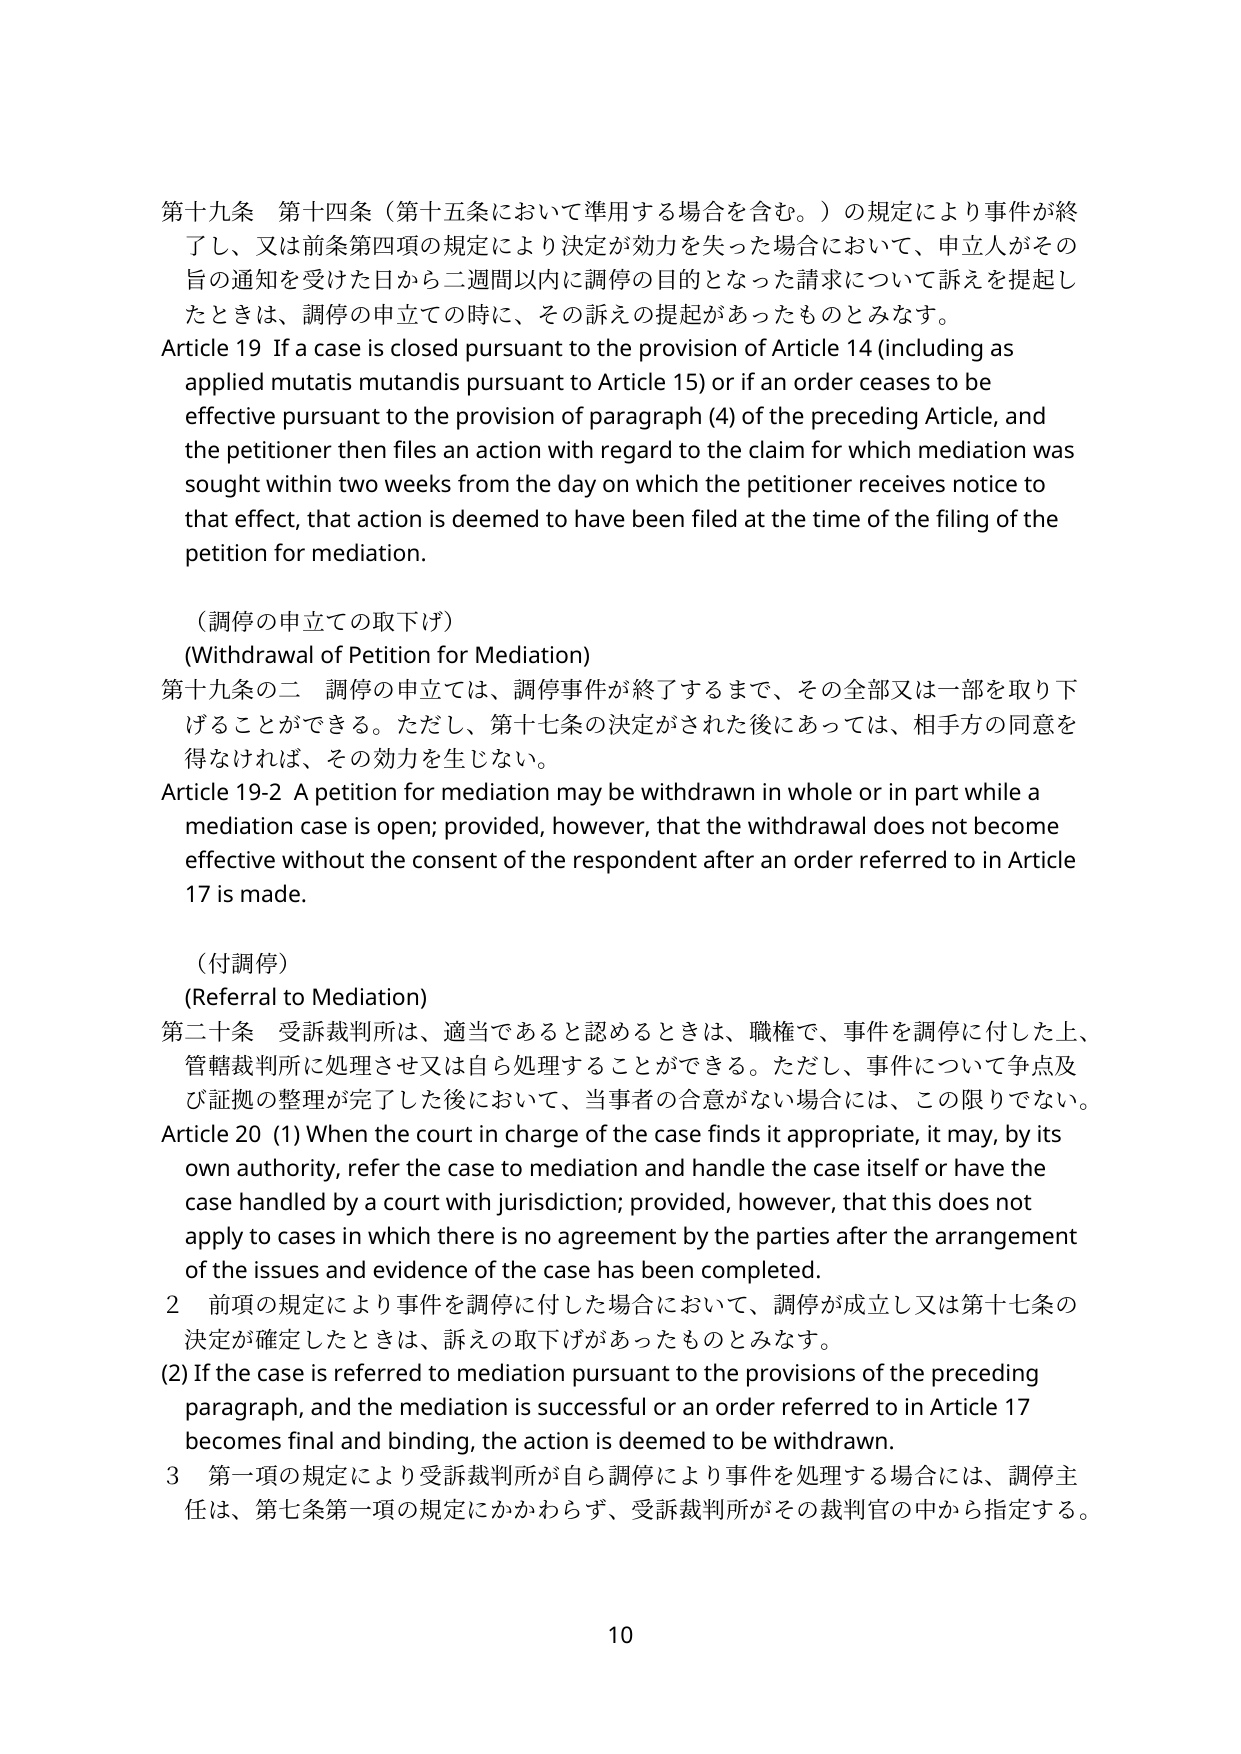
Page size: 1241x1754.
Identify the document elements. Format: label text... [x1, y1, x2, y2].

text ２ 前項の規定により事件を調停に付した場合において、調停が成立し又は第十七条の決定が確定したときは、訴えの取下げがあったものとみなす。 [161, 1287, 1079, 1355]
text （調停の申立ての取下げ） [184, 604, 1079, 638]
text Article 19 If a case is closed pursuant to the provision of Article 14 (including as applied mutatis mutandis pursuant to Article 15) or if an order ceases to be effective pursuant to the provision of paragraph (4) of the preceding Article, and the petitioner then files an action with regard to the claim for which mediation was sought within two weeks from the day on which the petitioner receives notice to that effect, that action is deemed to have been filed at the time of the filing of the petition for mediation. [161, 330, 1079, 569]
text Article 20 (1) When the court in charge of the case finds it appropriate, it may, by its own authority, refer the case to mediation and handle the case itself or have the case handled by a court with jurisdiction; provided, however, that this does not apply to cases in which there is no agreement by the parties after the arrangement of the issues and evidence of the case has been completed. [161, 1116, 1079, 1287]
text 第十九条の二 調停の申立ては、調停事件が終了するまで、その全部又は一部を取り下げることができる。ただし、第十七条の決定がされた後にあっては、相手方の同意を得なければ、その効力を生じない。 [161, 672, 1079, 774]
text (Referral to Mediation) [184, 979, 1079, 1014]
text ３ 第一項の規定により受訴裁判所が自ら調停により事件を処理する場合には、調停主任は、第七条第一項の規定にかかわらず、受訴裁判所がその裁判官の中から指定する。 [161, 1458, 1079, 1526]
text (Withdrawal of Petition for Mediation) [184, 638, 1079, 672]
text (2) If the case is referred to mediation pursuant to the provisions of the preceding paragraph, and the mediation is successful or an order referred to in Article 17 becomes final and binding, the action is deemed to be withdrawn. [161, 1355, 1079, 1458]
text Article 19-2 A petition for mediation may be withdrawn in whole or in part while a mediation case is open; provided, however, that the withdrawal does not become effective without the consent of the respondent after an order referred to in Article 17 is made. [161, 774, 1079, 911]
text 第十九条 第十四条（第十五条において準用する場合を含む。）の規定により事件が終了し、又は前条第四項の規定により決定が効力を失った場合において、申立人がその旨の通知を受けた日から二週間以内に調停の目的となった請求について訴えを提起したときは、調停の申立ての時に、その訴えの提起があったものとみなす。 [161, 194, 1079, 330]
text （付調停） [184, 945, 1079, 979]
text 第二十条 受訴裁判所は、適当であると認めるときは、職権で、事件を調停に付した上、管轄裁判所に処理させ又は自ら処理することができる。ただし、事件について争点及び証拠の整理が完了した後において、当事者の合意がない場合には、この限りでない。 [161, 1014, 1079, 1116]
